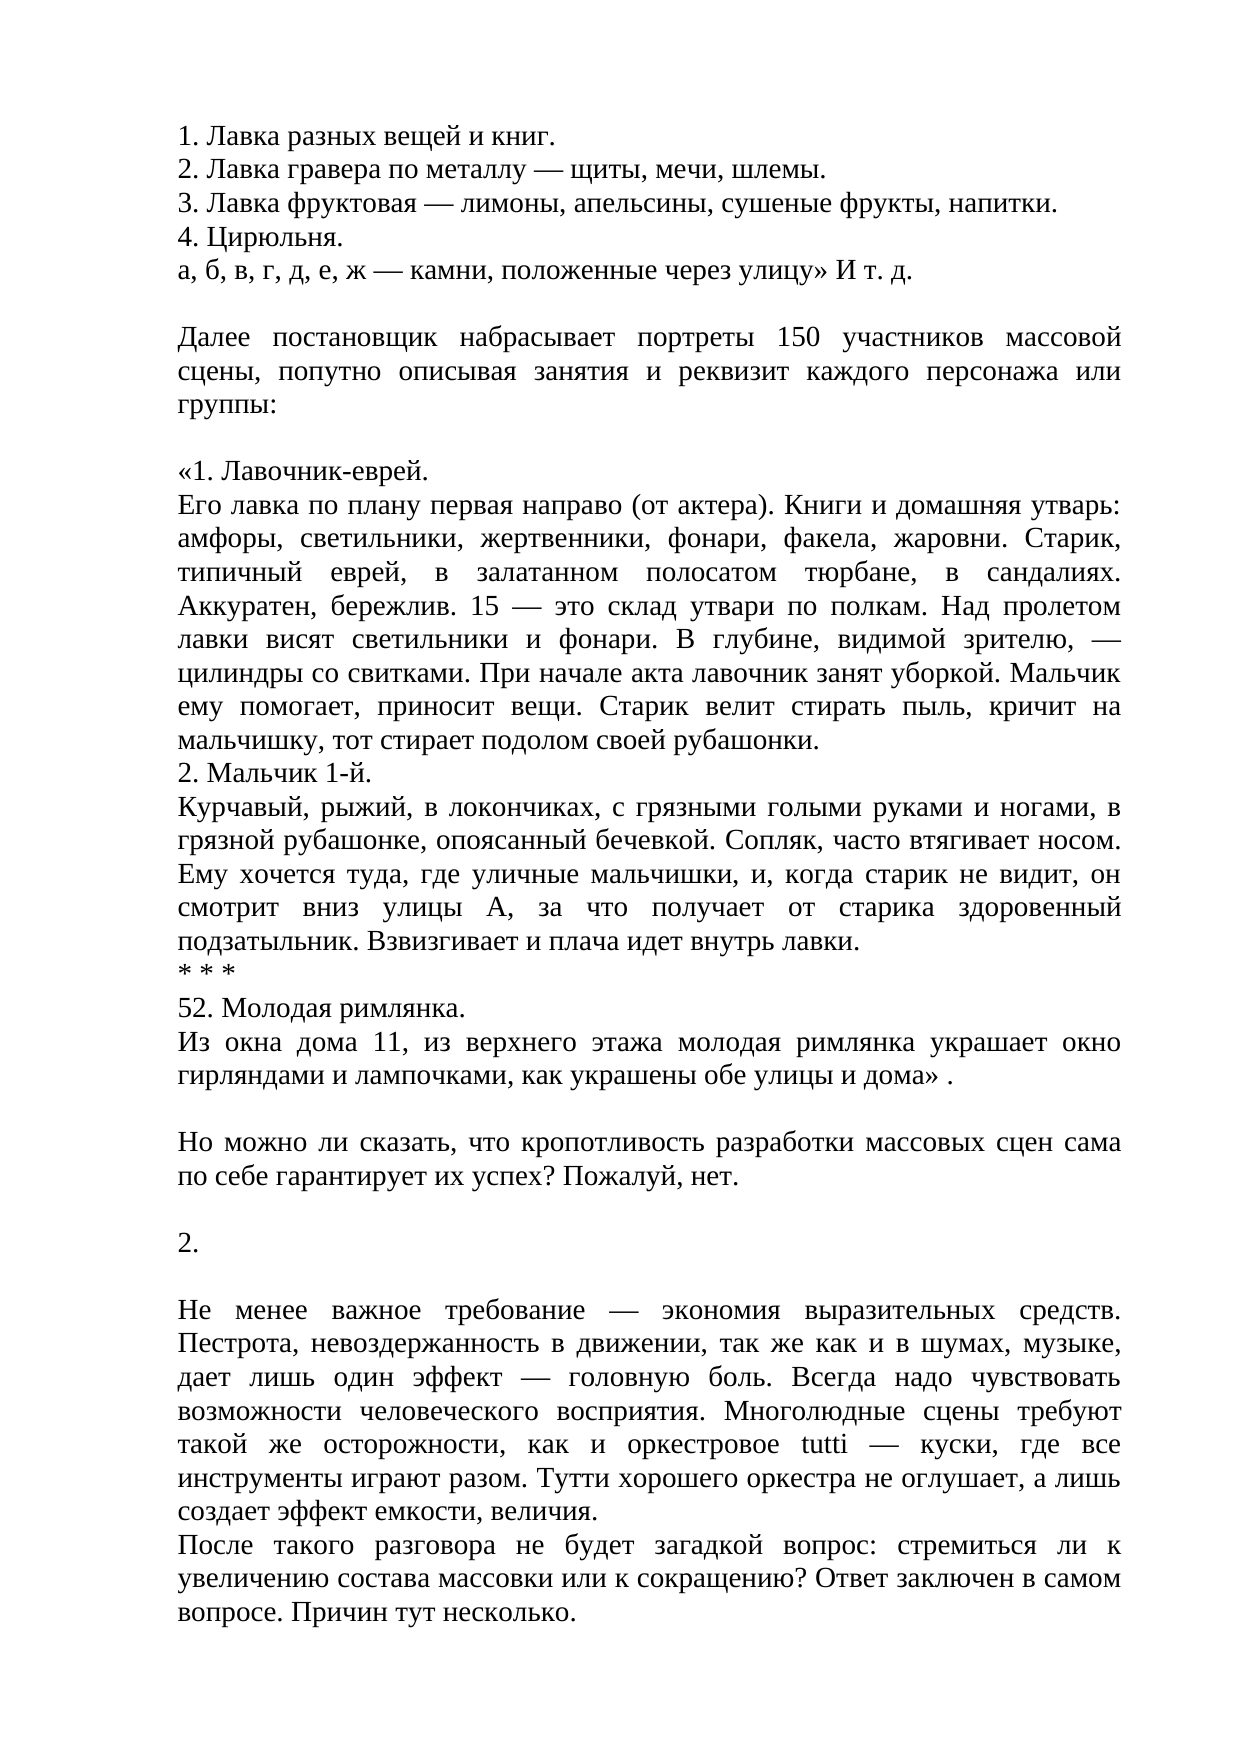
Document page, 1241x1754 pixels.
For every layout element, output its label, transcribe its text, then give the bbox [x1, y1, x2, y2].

text 1. Лавка разных вещей и книг. [177, 118, 1122, 152]
text 2. Мальчик 1-й. [177, 755, 1122, 789]
text Далее постановщик набрасывает портреты 150 участников массовой сцены, попутно описывая занятия и реквизит каждого персонажа или группы: [177, 319, 1122, 420]
text 4. Цирюльня. [177, 219, 1122, 252]
text Его лавка по плану первая направо (от актера). Книги и домашняя утварь: амфоры, светильники, жертвенники, фонари, факела, жаровни. Старик, типичный еврей, в залатанном полосатом тюрбане, в сандалиях. Аккуратен, бережлив. 15 — это склад утвари по полкам. Над пролетом лавки висят светильники и фонари. В глубине, видимой зрителю, — цилиндры со свитками. При начале акта лавочник занят уборкой. Мальчик ему помогает, приносит вещи. Старик велит стирать пыль, кричит на мальчишку, тот стирает подолом своей рубашонки. [177, 487, 1122, 755]
text После такого разговора не будет загадкой вопрос: стремиться ли к увеличению состава массовки или к сокращению? Ответ заключен в самом вопросе. Причин тут несколько. [177, 1527, 1122, 1627]
text 2. Лавка гравера по металлу — щиты, мечи, шлемы. [177, 152, 1122, 185]
text Не менее важное требование — экономия выразительных средств. Пестрота, невоздержанность в движении, так же как и в шумах, музыке, дает лишь один эффект — головную боль. Всегда надо чувствовать возможности человеческого восприятия. Многолюдные сцены требуют такой же осторожности, как и оркестровое tutti — куски, где все инструменты играют разом. Тутти хорошего оркестра не оглушает, а лишь создает эффект емкости, величия. [177, 1292, 1122, 1527]
text Курчавый, рыжий, в локончиках, с грязными голыми руками и ногами, в грязной рубашонке, опоясанный бечевкой. Сопляк, часто втягивает носом. Ему хочется туда, где уличные мальчишки, и, когда старик не видит, он смотрит вниз улицы А, за что получает от старика здоровенный подзатыльник. Взвизгивает и плача идет внутрь лавки. [177, 789, 1122, 957]
text «1. Лавочник-еврей. [177, 453, 1122, 487]
text 52. Молодая римлянка. [177, 990, 1122, 1024]
text Из окна дома 11, из верхнего этажа молодая римлянка украшает окно гирляндами и лампочками, как украшены обе улицы и дома» . [177, 1024, 1122, 1091]
text 3. Лавка фруктовая — лимоны, апельсины, сушеные фрукты, напитки. [177, 185, 1122, 219]
text * * * [177, 957, 1122, 990]
text 2. [177, 1225, 1122, 1258]
text а, б, в, г, д, е, ж — камни, положенные через улицу» И т. д. [177, 252, 1122, 286]
text Но можно ли сказать, что кропотливость разработки массовых сцен сама по себе гарантирует их успех? Пожалуй, нет. [177, 1124, 1122, 1191]
